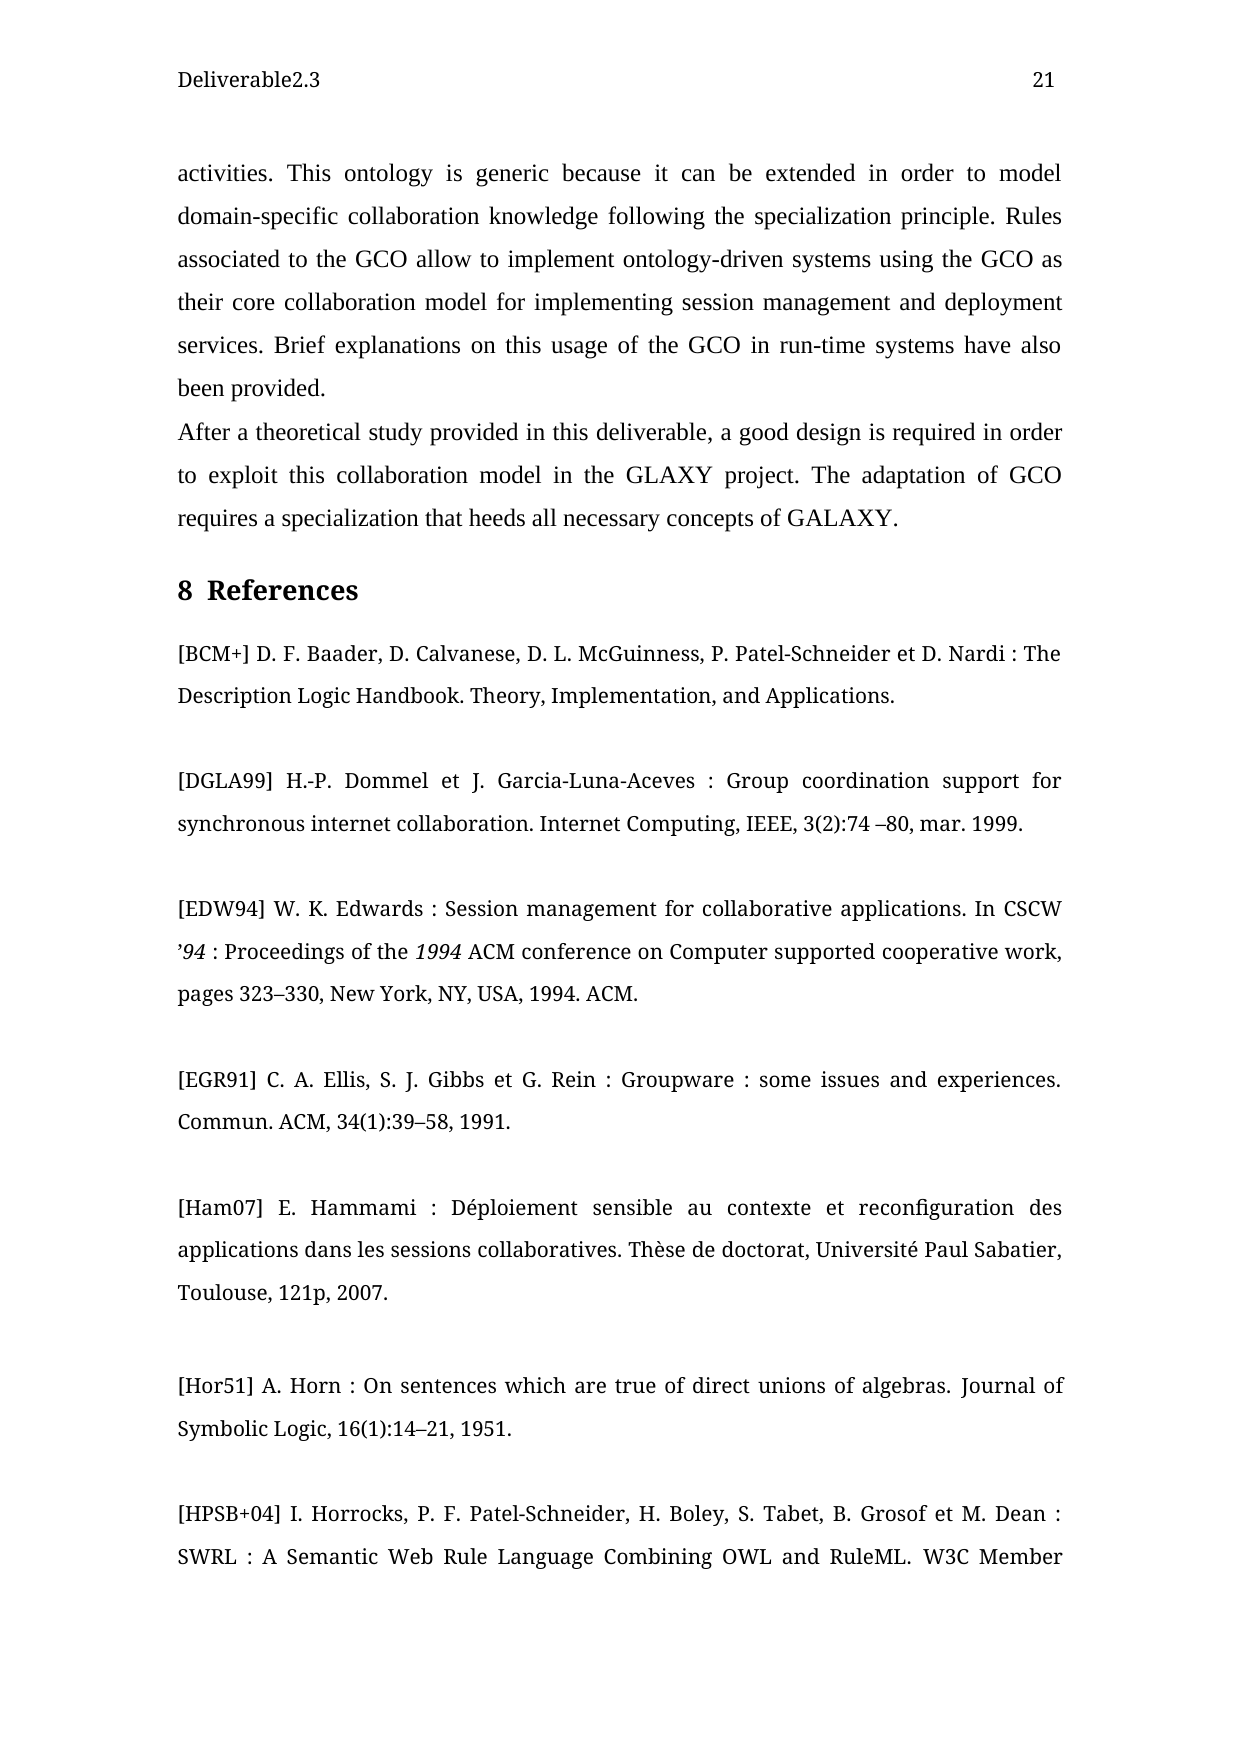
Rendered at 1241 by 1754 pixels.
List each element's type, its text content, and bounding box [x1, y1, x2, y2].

text [EDW94] W. K. Edwards : Session management for collaborative applications. In CSCW ’94 : Proceedings of the 1994 ACM conference on Computer supported cooperative work, pages 323–330, New York, NY, USA, 1994. ACM. [177, 894, 1063, 1008]
subtitle References [177, 571, 1063, 608]
text [Ham07] E. Hammami : Déploiement sensible au contexte et reconfiguration des applications dans les sessions collaboratives. Thèse de doctorat, Université Paul Sabatier, Toulouse, 121p, 2007. [177, 1193, 1063, 1306]
text [BCM+] D. F. Baader, D. Calvanese, D. L. McGuinness, P. Patel-Schneider et D. Nardi : The Description Logic Handbook. Theory, Implementation, and Applications. [177, 639, 1063, 710]
text [DGLA99] H.-P. Dommel et J. Garcia-Luna-Aceves : Group coordination support for synchronous internet collaboration. Internet Computing, IEEE, 3(2):74 –80, mar. 1999. [177, 767, 1063, 838]
text [EGR91] C. A. Ellis, S. J. Gibbs et G. Rein : Groupware : some issues and experiences. Commun. ACM, 34(1):39–58, 1991. [177, 1065, 1063, 1136]
text [Hor51] A. Horn : On sentences which are true of direct unions of algebras. Journal of Symbolic Logic, 16(1):14–21, 1951. [177, 1371, 1063, 1442]
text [177, 1499, 1063, 1570]
text After a theoretical study provided in this deliverable, a good design is required in order to exploit this collaboration model in the GLAXY project. The adaptation of GCO requires a specialization that heeds all necessary concepts of GALAXY. [177, 417, 1063, 532]
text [177, 158, 1063, 402]
